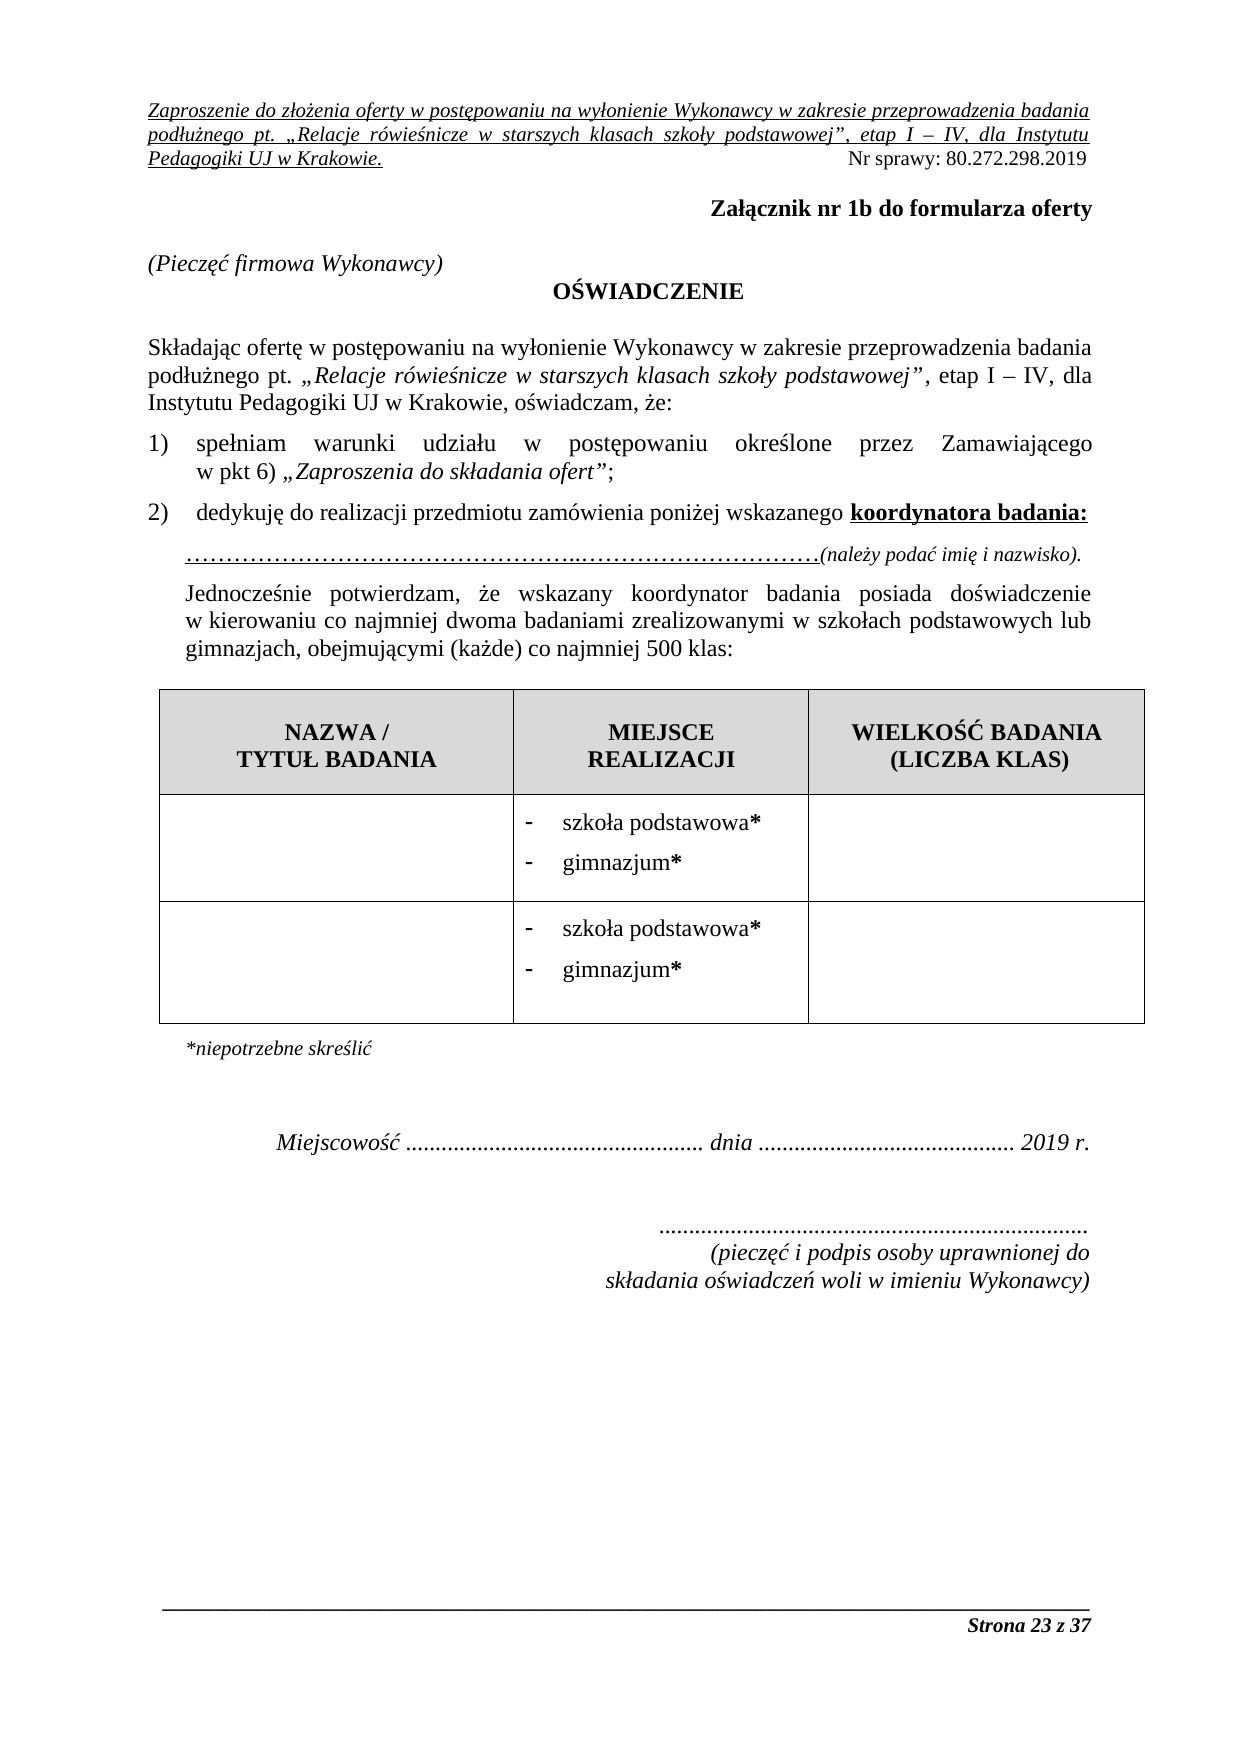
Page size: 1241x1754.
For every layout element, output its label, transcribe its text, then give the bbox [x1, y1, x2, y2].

table_header MIEJSCE REALIZACJI [514, 690, 808, 794]
list spełniam warunki udziału w postępowaniu określone przez Zamawiającego w pkt 6) „Zaproszenia do składania ofert”; [148, 428, 1093, 485]
text składania oświadczeń woli w imieniu Wykonawcy) [516, 1266, 1093, 1293]
text …………………………………………..…………………………(należy podać imię i nazwisko). [185, 538, 1093, 566]
table_cell [160, 795, 513, 901]
table_header NAZWA / TYTUŁ BADANIA [160, 690, 513, 794]
table_cell [809, 902, 1144, 1022]
text Miejscowość .................................................. dnia ........................................... 2019 r. [204, 1128, 1093, 1155]
text Jednocześnie potwierdzam, że wskazany koordynator badania posiada doświadczenie w kierowaniu co najmniej dwoma badaniami zrealizowanymi w szkołach podstawowych lub gimnazjach, obejmującymi (każde) co najmniej 500 klas: [185, 579, 1093, 661]
text (Pieczęć firmowa Wykonawcy) [148, 249, 1093, 277]
table_cell szkoła podstawowa* gimnazjum* [514, 902, 808, 1022]
text Załącznik nr 1b do formularza oferty [204, 194, 1093, 222]
list dedykuję do realizacji przedmiotu zamówienia poniżej wskazanego koordynatora badania: [148, 497, 1093, 526]
text *niepotrzebne skreślić [185, 1036, 1093, 1060]
table_cell [160, 902, 513, 1022]
text ........................................................................ [148, 1211, 1093, 1238]
text Składając ofertę w postępowaniu na wyłonienie Wykonawcy w zakresie przeprowadzenia badania podłużnego pt. „Relacje rówieśnicze w starszych klasach szkoły podstawowej”, etap I – IV, dla Instytutu Pedagogiki UJ w Krakowie, oświadczam, że: [148, 333, 1093, 416]
table_header WIELKOŚĆ BADANIA (LICZBA KLAS) [809, 690, 1144, 794]
table_cell [809, 795, 1144, 901]
text (pieczęć i podpis osoby uprawnionej do [590, 1238, 1093, 1266]
table_cell szkoła podstawowa* gimnazjum* [514, 795, 808, 901]
text OŚWIADCZENIE [204, 277, 1093, 304]
